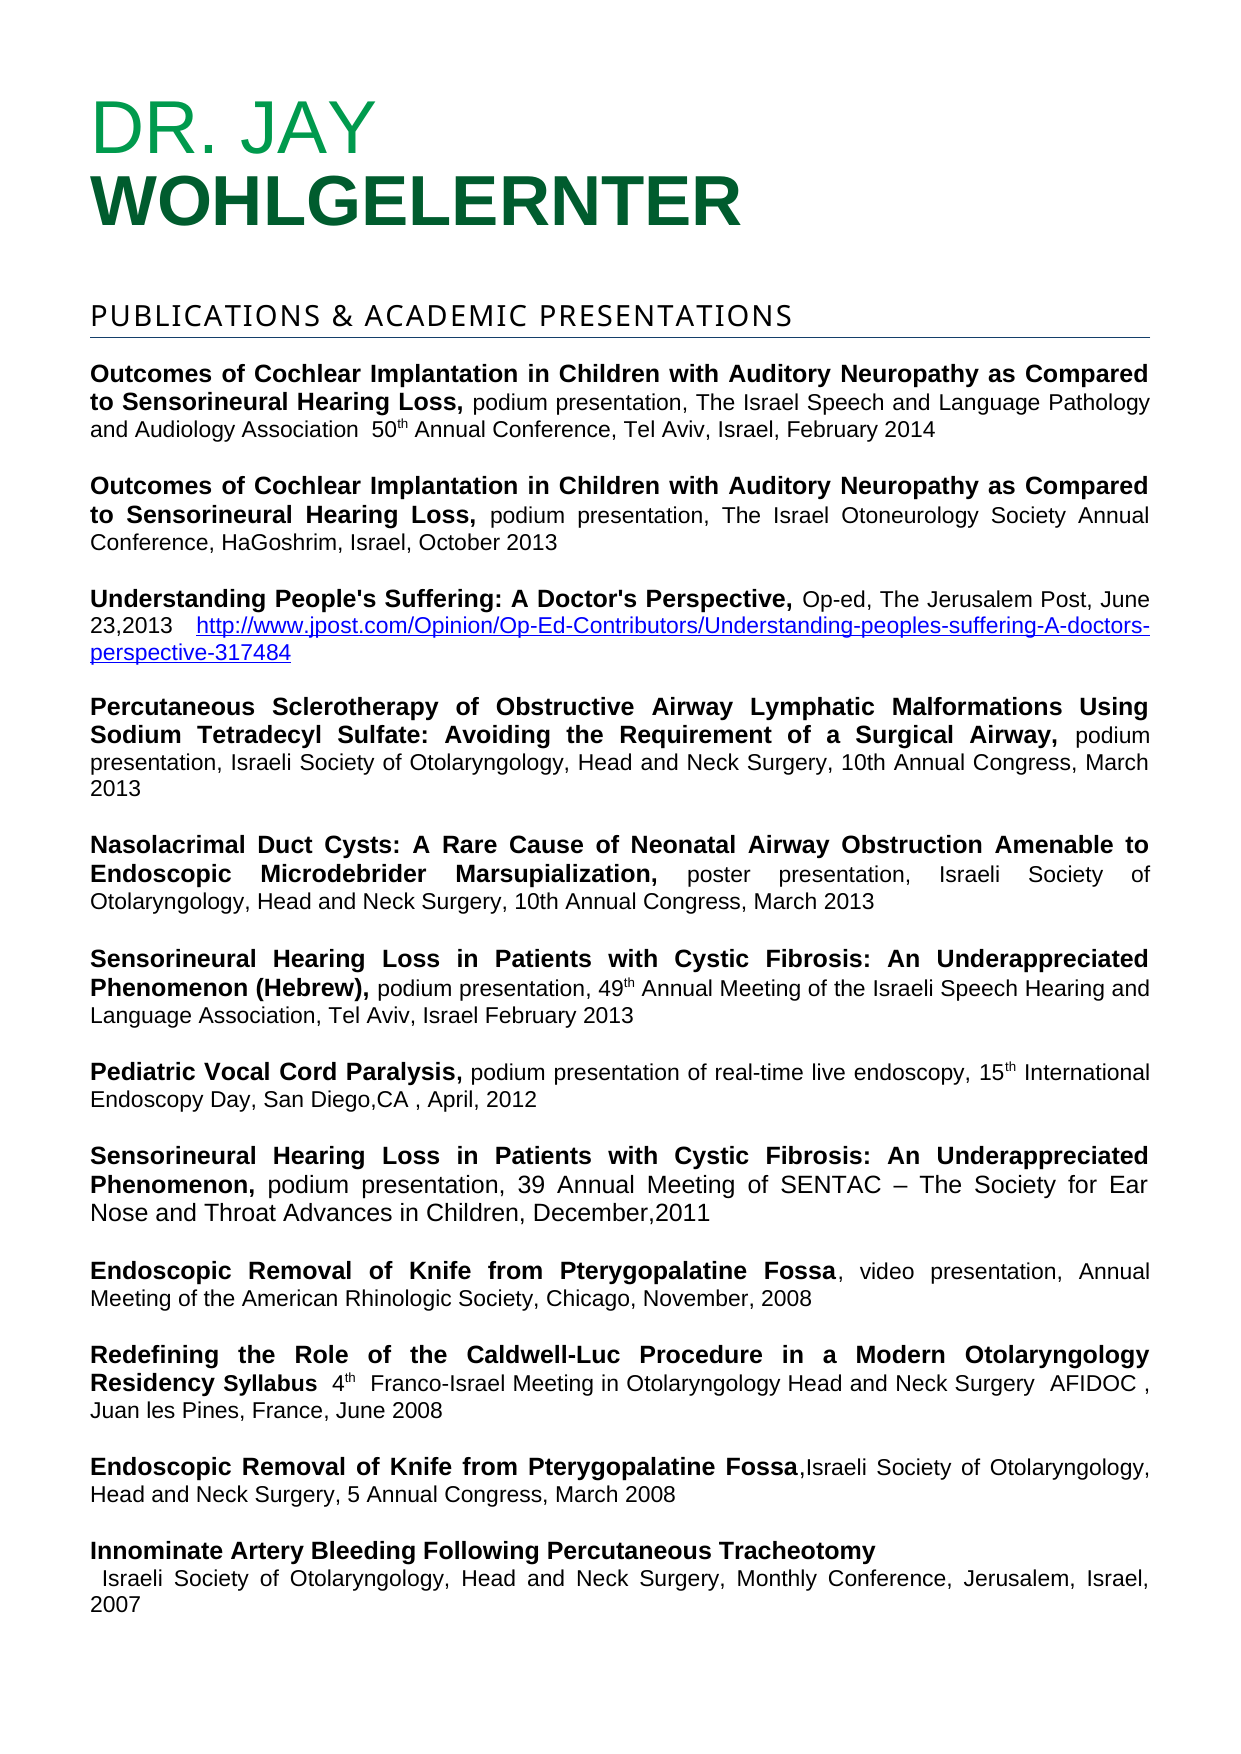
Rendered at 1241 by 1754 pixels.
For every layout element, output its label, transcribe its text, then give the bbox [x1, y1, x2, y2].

text Sensorineural Hearing Loss in Patients with Cystic Fibrosis: An Underappreciated Phenomenon (Hebrew), podium presentation, 49th Annual Meeting of the Israeli Speech Hearing and Language Association, Tel Aviv, Israel February 2013 [90, 944, 1150, 1028]
text Redefining the Role of the Caldwell-Luc Procedure in a Modern Otolaryngology Residency Syllabus 4th Franco-Israel Meeting in Otolaryngology Head and Neck Surgery AFIDOC , Juan les Pines, France, June 2008 [90, 1340, 1150, 1423]
text Endoscopic Removal of Knife from Pterygopalatine Fossa, video presentation, Annual Meeting of the American Rhinologic Society, , November, 2008 [90, 1256, 1150, 1311]
text Outcomes of Cochlear Implantation in Children with Auditory Neuropathy as Compared to Sensorineural Hearing Loss, podium presentation, The Israel Speech and Language Pathology and Audiology Association 50th Annual Conference, Tel Aviv, Israel, February 2014 [90, 358, 1150, 442]
text Understanding People's Suffering: A Doctor's Perspective, Op-ed, The Jerusalem Post, June 23,2013 http://www.jpost.com/Opinion/Op-Ed-Contributors/Understanding-peoples-suffering-A-doctors-perspective-317484 [90, 584, 1150, 665]
text DR. JAY [90, 90, 751, 169]
subtitle PUBLICATIONS & academic presentations [90, 295, 1150, 337]
text WOHLGELERNTER [90, 169, 751, 240]
text Percutaneous Sclerotherapy of Obstructive Airway Lymphatic Malformations Using Sodium Tetradecyl Sulfate: Avoiding the Requirement of a Surgical Airway, podium presentation, Israeli Society of Otolaryngology, Head and Neck Surgery, 10th Annual Congress, March 2013 [90, 692, 1150, 802]
text Israeli Society of Otolaryngology, Head and Neck Surgery, Monthly Conference, , 2007 [90, 1565, 1150, 1618]
text Nasolacrimal Duct Cysts: A Rare Cause of Neonatal Airway Obstruction Amenable to Endoscopic Microdebrider Marsupialization, poster presentation, Israeli Society of Otolaryngology, Head and Neck Surgery, 10th Annual Congress, March 2013 [90, 831, 1150, 914]
text Endoscopic Removal of Knife from Pterygopalatine Fossa,Israeli Society of Otolaryngology, Head and Neck Surgery, 5 Annual Congress, March 2008 [90, 1452, 1150, 1507]
text Outcomes of Cochlear Implantation in Children with Auditory Neuropathy as Compared to Sensorineural Hearing Loss, podium presentation, The Israel Otoneurology Society Annual Conference, HaGoshrim, Israel, October 2013 [90, 471, 1150, 555]
text Innominate Artery Bleeding Following Percutaneous Tracheotomy [90, 1536, 1150, 1565]
text Sensorineural Hearing Loss in Patients with Cystic Fibrosis: An Underappreciated Phenomenon, podium presentation, 39 Annual Meeting of SENTAC – The Society for Ear Nose and Throat Advances in Children, December,2011 [90, 1141, 1150, 1227]
text Pediatric Vocal Cord Paralysis, podium presentation of real-time live endoscopy, 15th International Endoscopy Day, San Diego,CA , April, 2012 [90, 1057, 1150, 1112]
